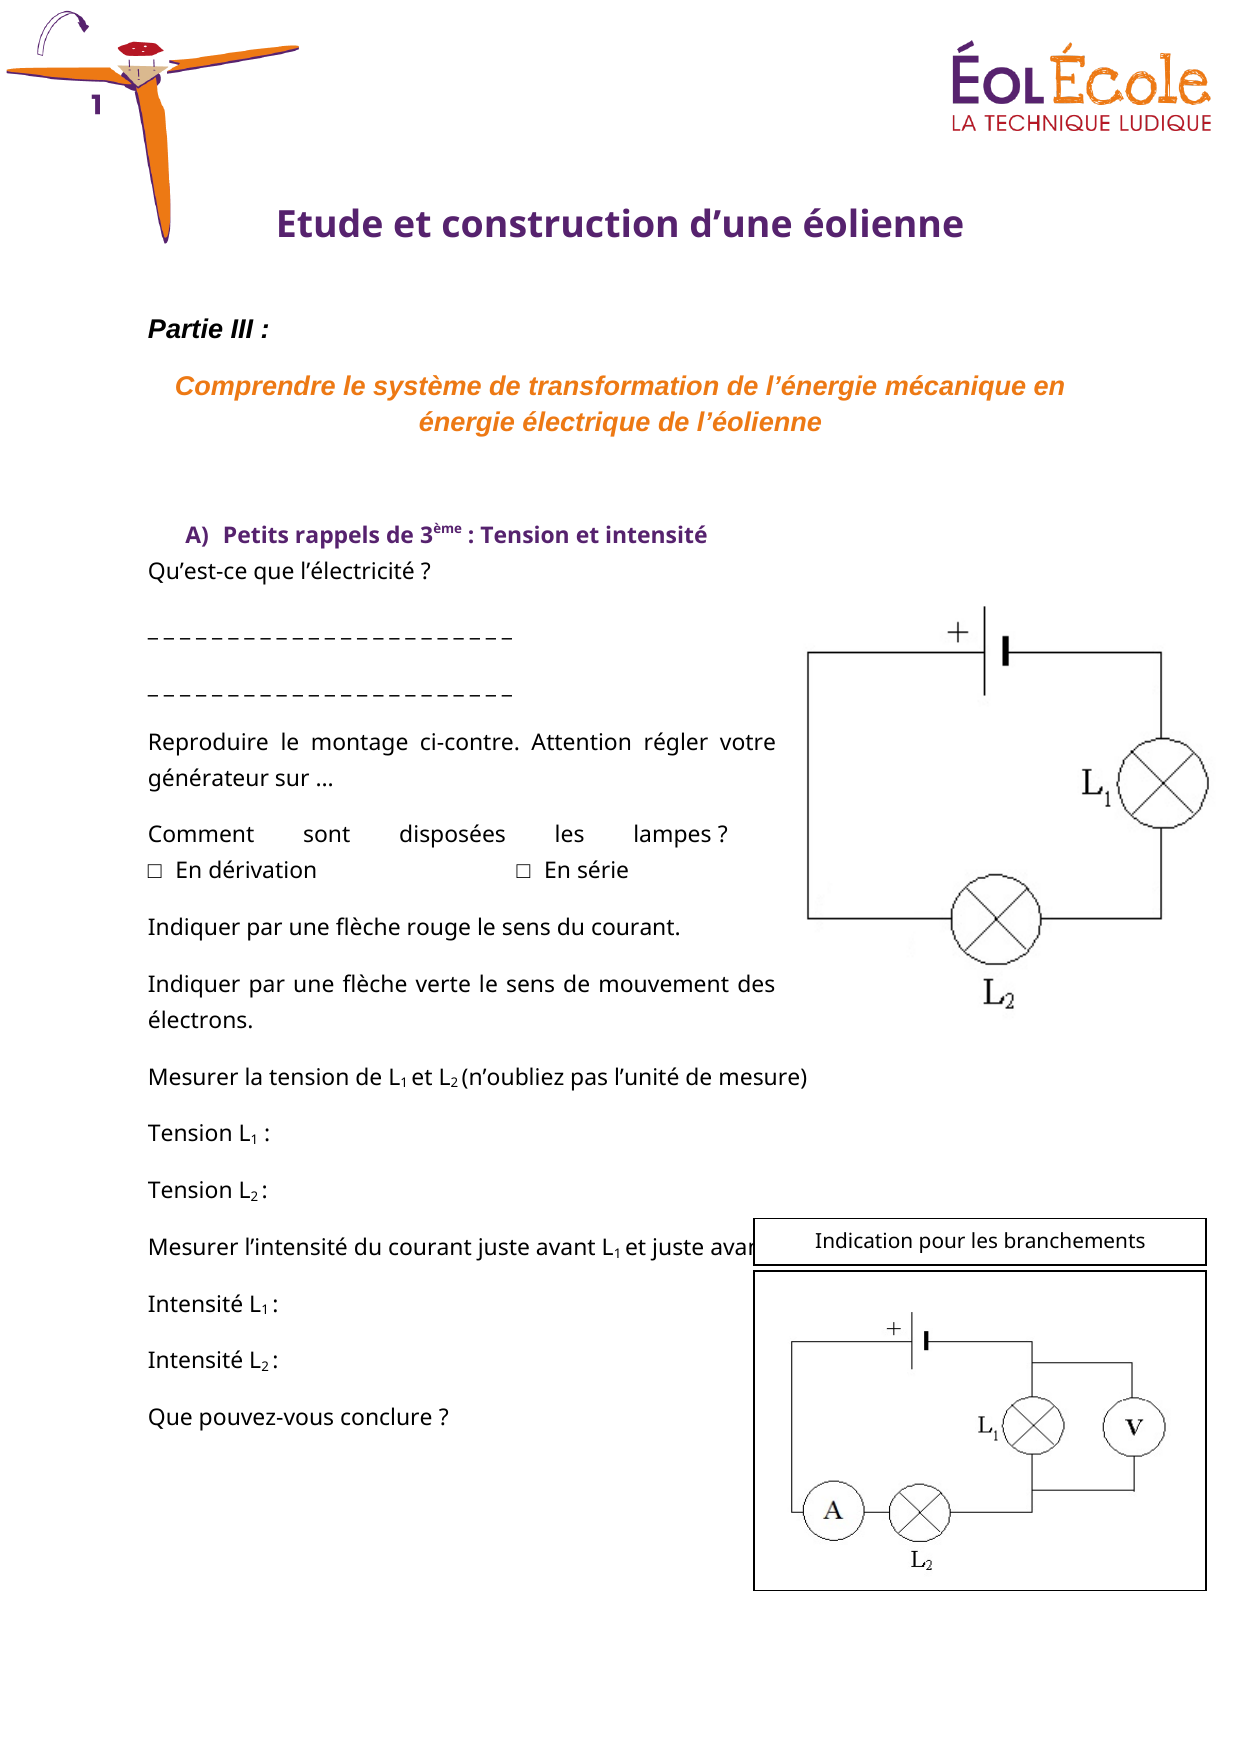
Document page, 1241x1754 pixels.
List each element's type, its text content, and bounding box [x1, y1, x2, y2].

text Indiquer par une flèche verte le sens de mouvement des électrons. [148, 968, 1093, 1035]
text Intensité L2 : [148, 1344, 771, 1376]
picture [771, 1288, 1190, 1581]
text Mesurer la tension de L1 et L2 (n’oubliez pas l’unité de mesure) [148, 1061, 1093, 1092]
text _ _ _ _ _ _ _ _ _ _ _ _ _ _ _ _ _ _ _ _ _ _ _ [148, 612, 795, 643]
subtitle Comprendre le système de transformation de l’énergie mécanique en énergie électrique de l’éolienne [148, 370, 1093, 437]
text _ _ _ _ _ _ _ _ _ _ _ _ _ _ _ _ _ _ _ _ _ _ _ [148, 669, 795, 700]
text Qu’est-ce que l’électricité ? [148, 555, 1093, 586]
text Comment sont disposées les lampes ? □ En dérivation □ En série [148, 818, 795, 886]
picture [6, 4, 312, 250]
text Reproduire le montage ci-contre. Attention régler votre générateur sur … [148, 726, 795, 793]
text Intensité L1 : [148, 1288, 771, 1319]
text Tension L2 : [148, 1174, 1093, 1205]
picture [952, 40, 1211, 131]
subtitle Partie III : [148, 313, 1093, 344]
text Tension L1 : [148, 1117, 1093, 1148]
subtitle Petits rappels de 3ème : Tension et intensité [185, 519, 1093, 551]
picture [795, 580, 1234, 1023]
subtitle Etude et construction d’une éolienne [148, 198, 1093, 249]
text Mesurer l’intensité du courant juste avant L1 et juste avant L2 [148, 1231, 753, 1262]
text Que pouvez-vous conclure ? [148, 1401, 771, 1432]
text Indiquer par une flèche rouge le sens du courant. [148, 911, 795, 942]
